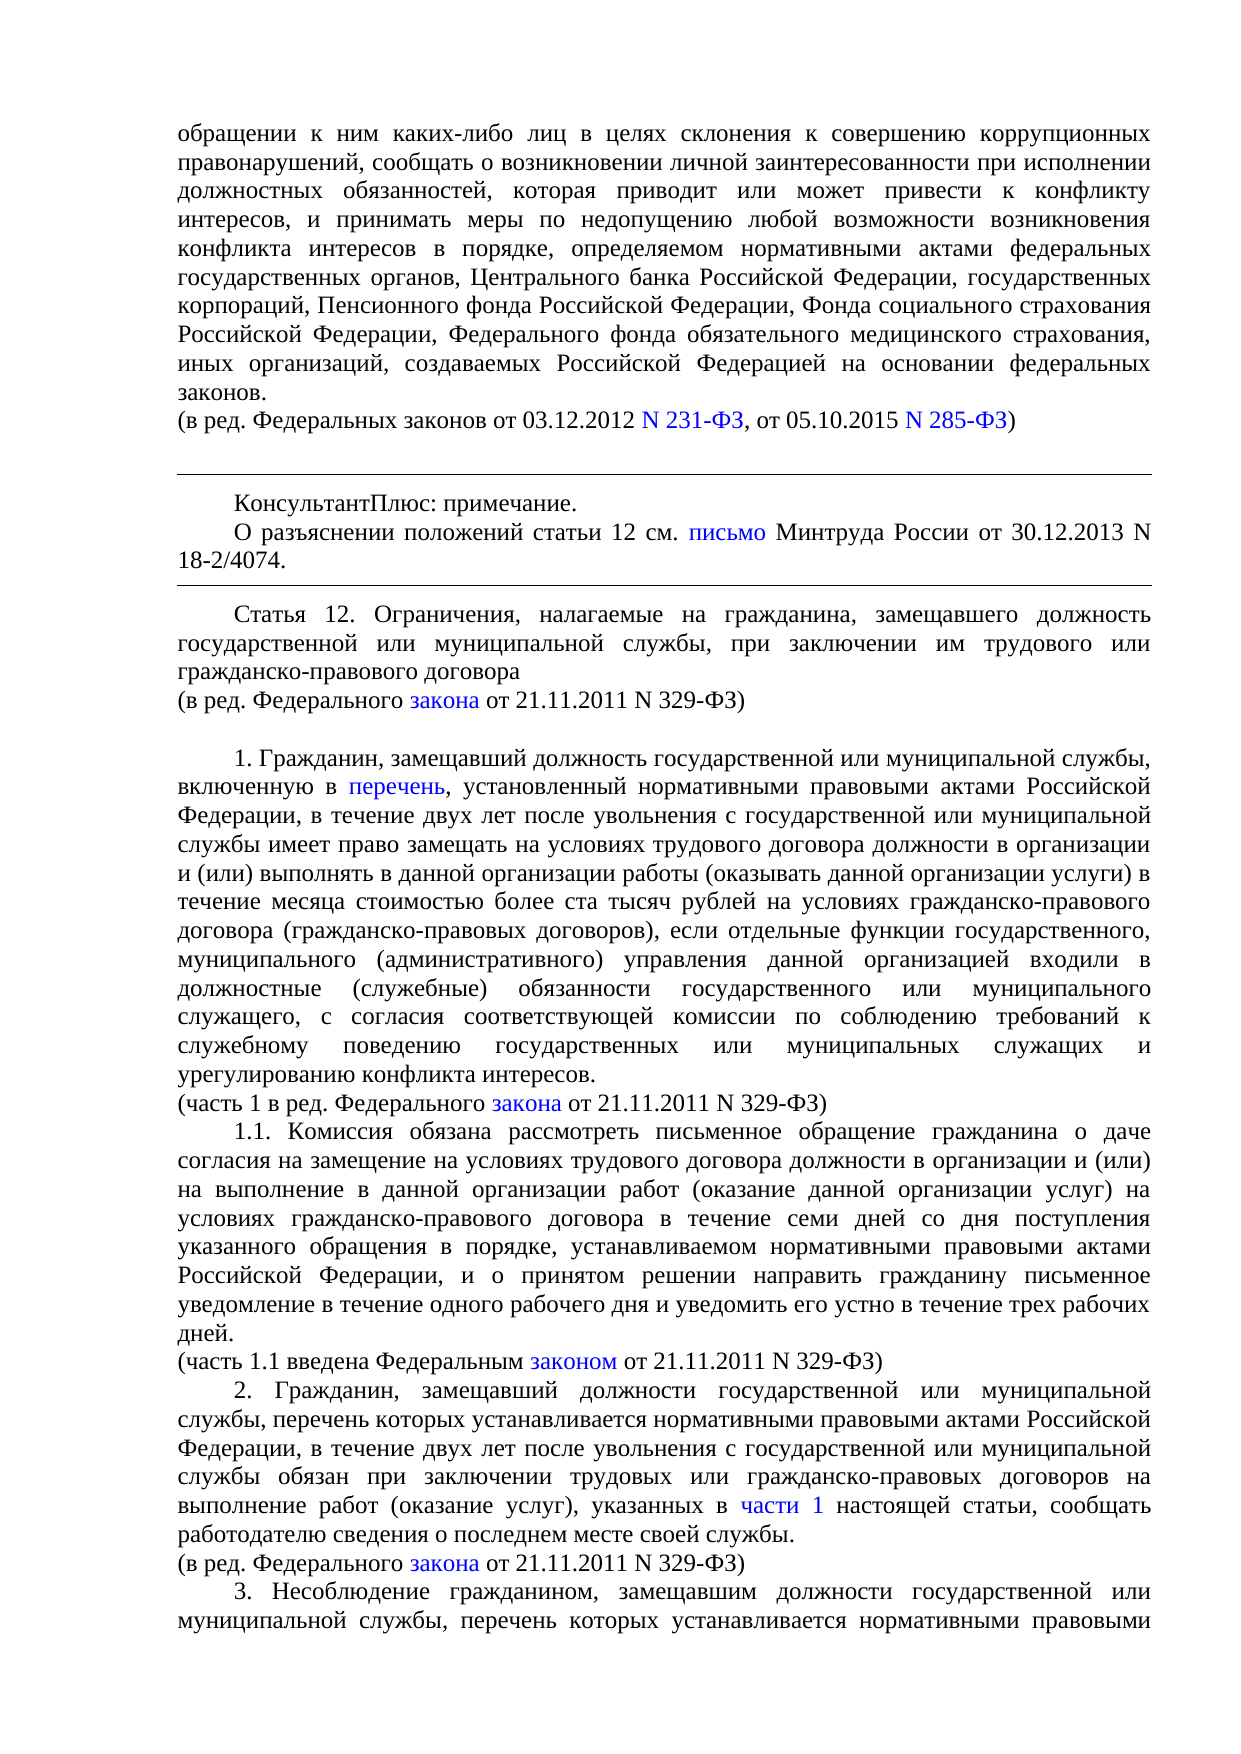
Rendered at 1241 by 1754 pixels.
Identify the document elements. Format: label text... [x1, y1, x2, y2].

text (в ред. Федерального закона от 21.11.2011 N 329-ФЗ) [177, 1548, 1152, 1576]
text (в ред. Федеральных законов от 03.12.2012 N 231-ФЗ, от 05.10.2015 N 285-ФЗ) [177, 406, 1152, 434]
text Статья 12. Ограничения, налагаемые на гражданина, замещавшего должность государственной или муниципальной службы, при заключении им трудового или гражданско-правового договора [177, 599, 1152, 685]
text (в ред. Федерального закона от 21.11.2011 N 329-ФЗ) [177, 685, 1152, 714]
text (часть 1 в ред. Федерального закона от 21.11.2011 N 329-ФЗ) [177, 1088, 1152, 1116]
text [177, 1576, 1152, 1634]
text КонсультантПлюс: примечание. [177, 488, 1152, 517]
text О разъяснении положений статьи 12 см. письмо Минтруда России от 30.12.2013 N 18-2/4074. [177, 517, 1152, 574]
text (часть 1.1 введена Федеральным законом от 21.11.2011 N 329-ФЗ) [177, 1346, 1152, 1375]
text 1. Гражданин, замещавший должность государственной или муниципальной службы, включенную в перечень, установленный нормативными правовыми актами Российской Федерации, в течение двух лет после увольнения с государственной или муниципальной службы имеет право замещать на условиях трудового договора должности в организации и (или) выполнять в данной организации работы (оказывать данной организации услуги) в течение месяца стоимостью более ста тысяч рублей на условиях гражданско-правового договора (гражданско-правовых договоров), если отдельные функции государственного, муниципального (административного) управления данной организацией входили в должностные (служебные) обязанности государственного или муниципального служащего, с согласия соответствующей комиссии по соблюдению требований к служебному поведению государственных или муниципальных служащих и урегулированию конфликта интересов. [177, 743, 1152, 1088]
text 1.1. Комиссия обязана рассмотреть письменное обращение гражданина о даче согласия на замещение на условиях трудового договора должности в организации и (или) на выполнение в данной организации работ (оказание данной организации услуг) на условиях гражданско-правового договора в течение семи дней со дня поступления указанного обращения в порядке, устанавливаемом нормативными правовыми актами Российской Федерации, и о принятом решении направить гражданину письменное уведомление в течение одного рабочего дня и уведомить его устно в течение трех рабочих дней. [177, 1116, 1152, 1346]
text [177, 118, 1152, 406]
text 2. Гражданин, замещавший должности государственной или муниципальной службы, перечень которых устанавливается нормативными правовыми актами Российской Федерации, в течение двух лет после увольнения с государственной или муниципальной службы обязан при заключении трудовых или гражданско-правовых договоров на выполнение работ (оказание услуг), указанных в части 1 настоящей статьи, сообщать работодателю сведения о последнем месте своей службы. [177, 1375, 1152, 1548]
